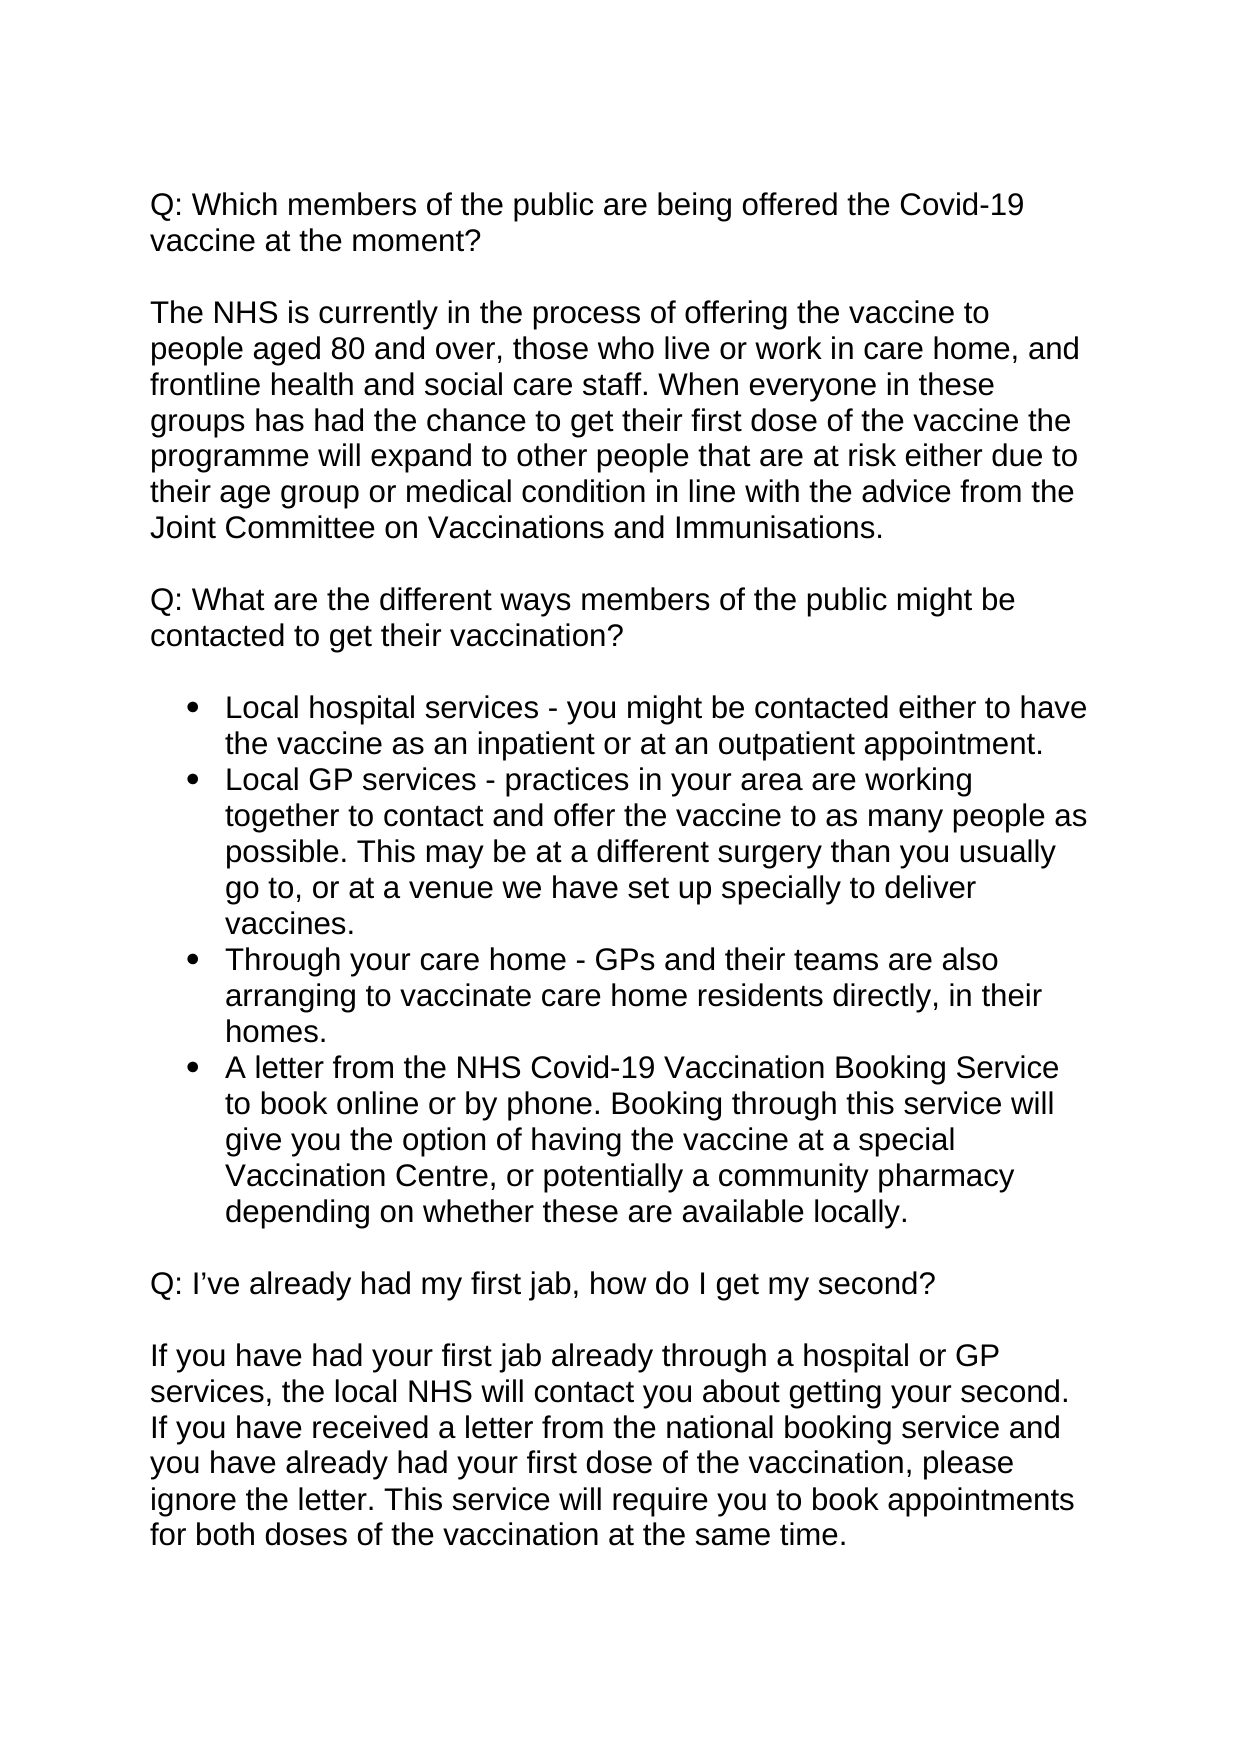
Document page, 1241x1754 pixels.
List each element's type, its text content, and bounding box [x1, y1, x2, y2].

list Local GP services - practices in your area are working together to contact and offer the vaccine to as many people as possible. This may be at a different surgery than you usually go to, or at a venue we have set up specially to deliver vaccines. [187, 761, 1090, 941]
text Q: I’ve already had my first jab, how do I get my second? [150, 1265, 1090, 1301]
text If you have had your first jab already through a hospital or GP services, the local NHS will contact you about getting your second. [150, 1337, 1090, 1409]
text If you have received a letter from the national booking service and you have already had your first dose of the vaccination, please ignore the letter. This service will require you to book appointments for both doses of the vaccination at the same time. [150, 1409, 1090, 1552]
list Local hospital services - you might be contacted either to have the vaccine as an inpatient or at an outpatient appointment. [187, 689, 1090, 761]
list A letter from the NHS Covid-19 Vaccination Booking Service to book online or by phone. Booking through this service will give you the option of having the vaccine at a special Vaccination Centre, or potentially a community pharmacy depending on whether these are available locally. [187, 1049, 1090, 1229]
list Through your care home - GPs and their teams are also arranging to vaccinate care home residents directly, in their homes. [187, 941, 1090, 1049]
text Q: Which members of the public are being offered the Covid-19 vaccine at the moment? [150, 186, 1090, 258]
text The NHS is currently in the process of offering the vaccine to people aged 80 and over, those who live or work in care home, and frontline health and social care staff. When everyone in these groups has had the chance to get their first dose of the vaccine the programme will expand to other people that are at risk either due to their age group or medical condition in line with the advice from the Joint Committee on Vaccinations and Immunisations. [150, 294, 1090, 545]
text Q: What are the different ways members of the public might be contacted to get their vaccination? [150, 581, 1090, 653]
